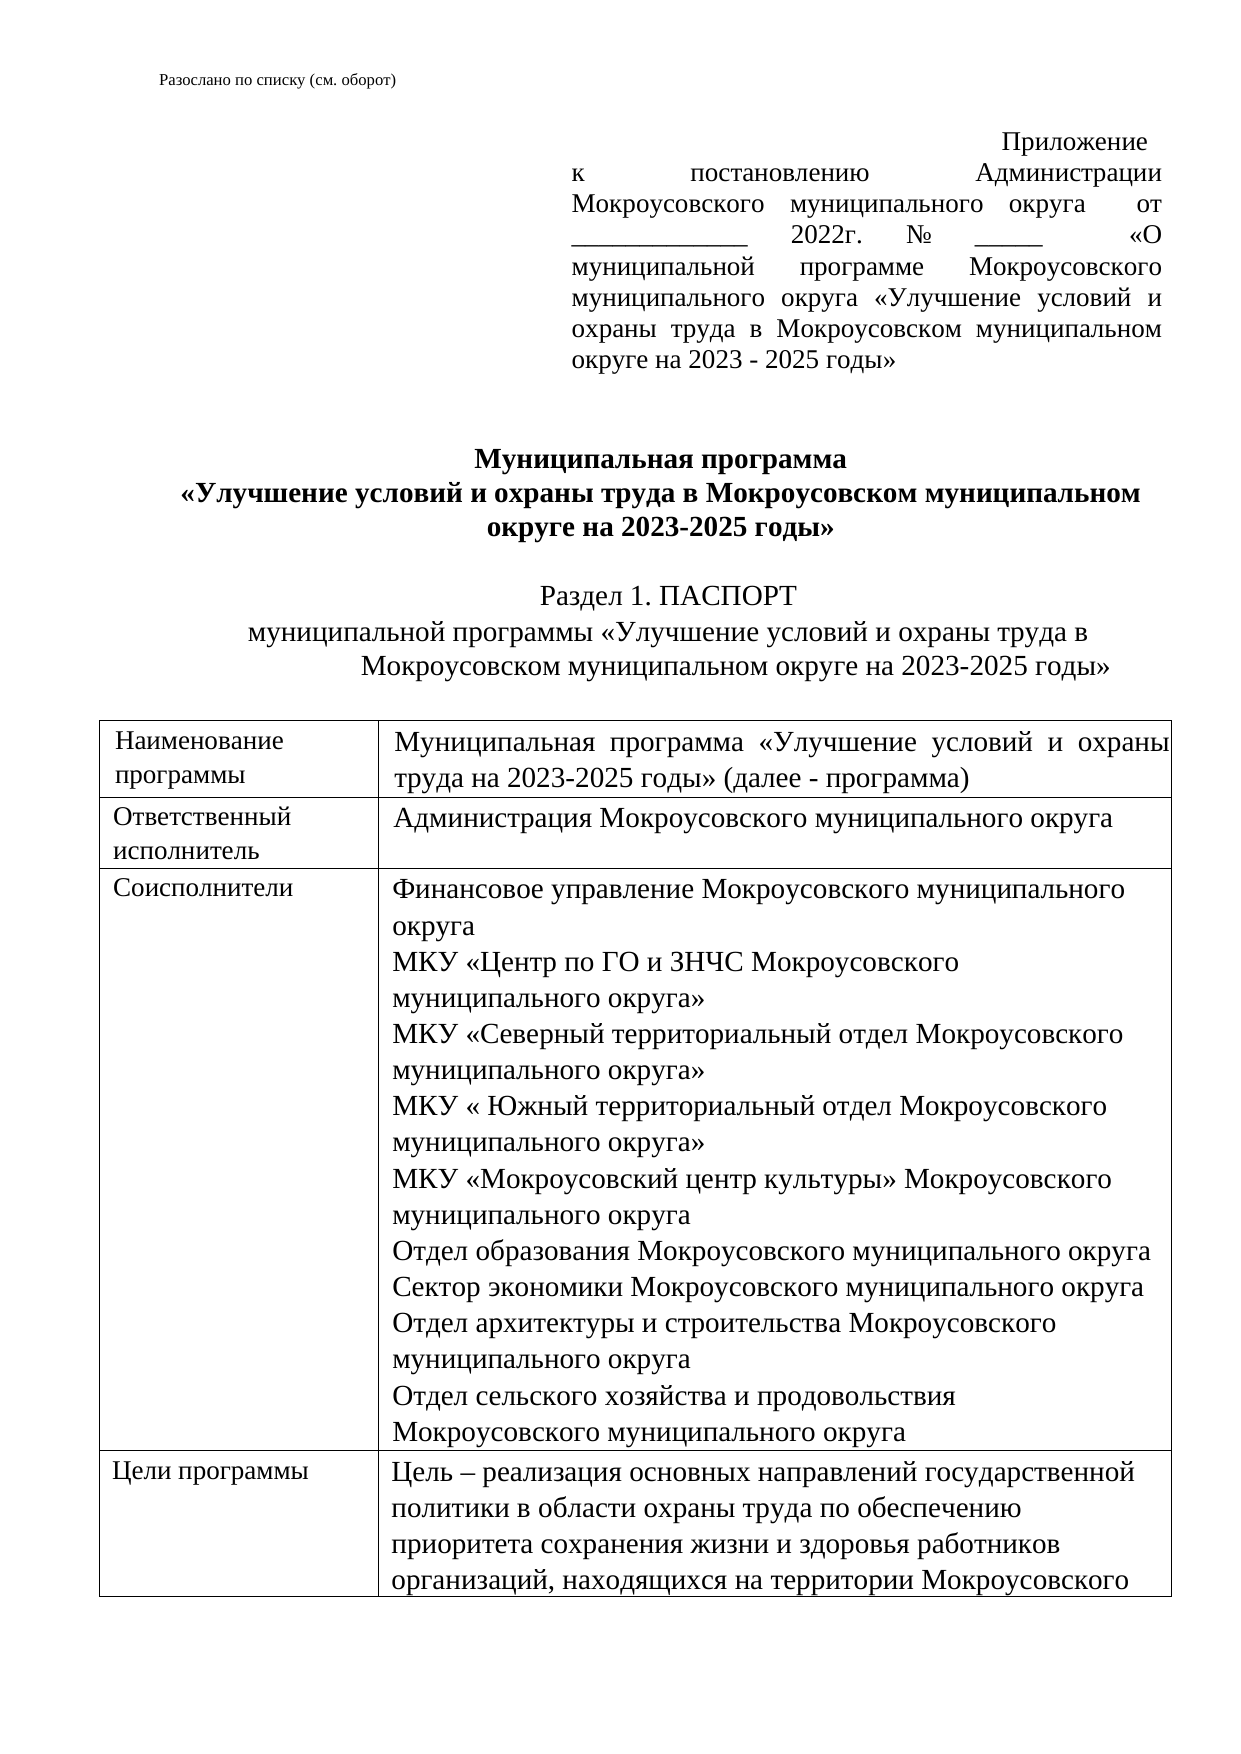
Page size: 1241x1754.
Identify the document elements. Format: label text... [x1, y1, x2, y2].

table_header Муниципальная программа «Улучшение условий и охраны труда на 2023-2025 годы» (далее - программа) [379, 721, 1171, 797]
text к постановлению Администрации Мокроусовского муниципального округа от _____________ 2022г. № _____ «О муниципальной программе Мокроусовского муниципального округа «Улучшение условий и охраны труда в Мокроусовском муниципальном округе на 2023 - 2025 годы» [571, 156, 1162, 374]
text Муниципальная программа [159, 442, 1162, 475]
text муниципальной программы «Улучшение условий и охраны труда в Мокроусовском муниципальном округе на 2023-2025 годы» [174, 614, 1162, 682]
text Разослано по списку (см. оборот) [159, 70, 1162, 89]
table_cell Ответственный исполнитель [100, 798, 378, 868]
table_cell Администрация Мокроусовского муниципального округа [379, 798, 1171, 868]
text Приложение [571, 125, 1162, 156]
text Раздел 1. ПАСПОРТ [174, 578, 1162, 612]
text «Улучшение условий и охраны труда в Мокроусовском муниципальном [159, 475, 1162, 509]
table_cell Финансовое управление Мокроусовского муниципального округа МКУ «Центр по ГО и ЗНЧС Мокроусовского муниципального округа» МКУ «Северный территориальный отдел Мокроусовского муниципального округа» МКУ « Южный территориальный отдел Мокроусовского муниципального округа» МКУ «Мокроусовский центр культуры» Мокроусовского муниципального округа Отдел образования Мокроусовского муниципального округа Сектор экономики Мокроусовского муниципального округа Отдел архитектуры и строительства Мокроусовского муниципального округа Отдел сельского хозяйства и продовольствия Мокроусовского муниципального округа [379, 869, 1171, 1450]
table_header Наименование программы [100, 721, 378, 797]
text округе на 2023-2025 годы» [159, 509, 1162, 542]
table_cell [379, 1451, 1171, 1596]
table_cell Цели программы [100, 1451, 378, 1596]
table_cell Соисполнители [100, 869, 378, 1450]
